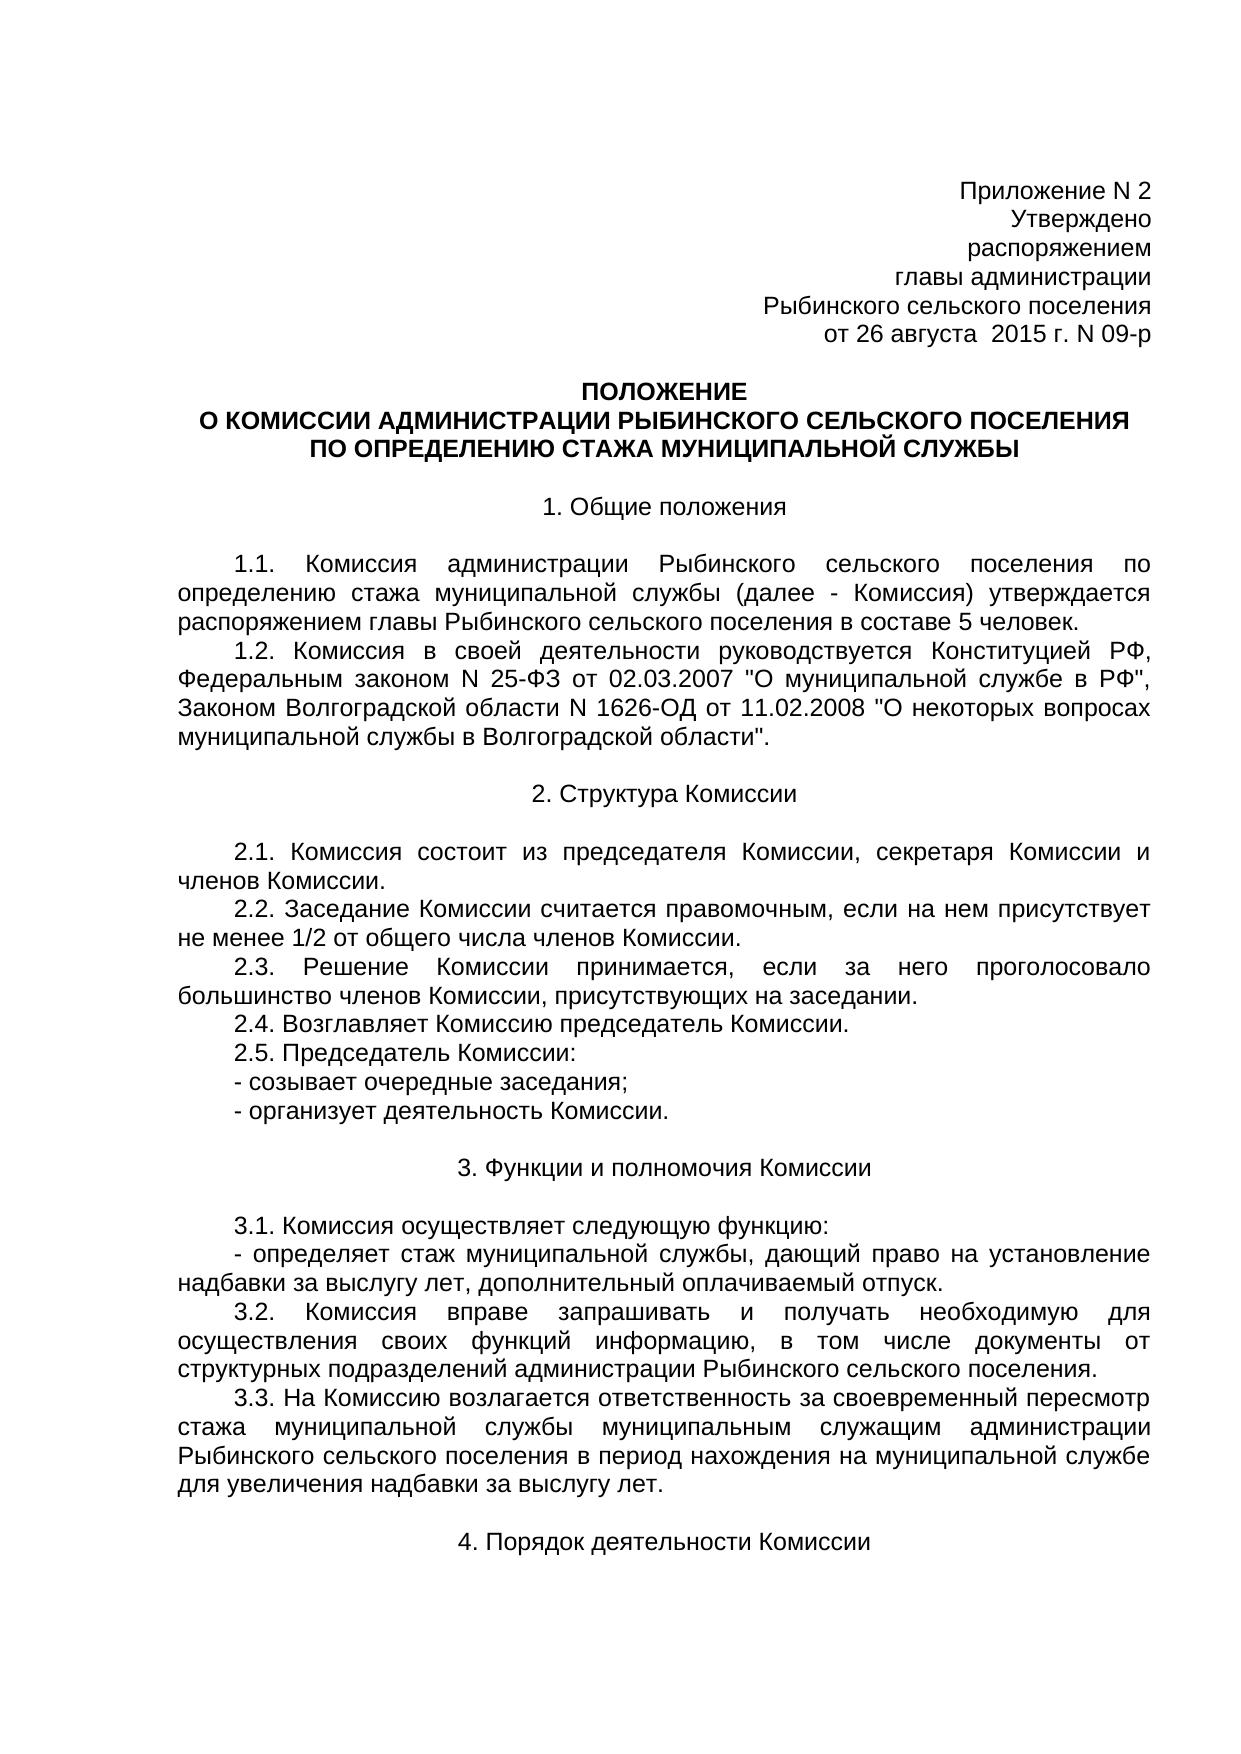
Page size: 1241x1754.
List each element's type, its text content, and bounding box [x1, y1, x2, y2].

text распоряжением [177, 233, 1152, 262]
text 3.1. Комиссия осуществляет следующую функцию: [177, 1211, 1152, 1239]
title ПОЛОЖЕНИЕ [177, 377, 1152, 406]
text - созывает очередные заседания; [177, 1067, 1152, 1096]
text Утверждено [177, 204, 1152, 233]
text 2.1. Комиссия состоит из председателя Комиссии, секретаря Комиссии и членов Комиссии. [177, 837, 1152, 894]
text Рыбинского сельского поселения [177, 291, 1152, 319]
text 1.2. Комиссия в своей деятельности руководствуется Конституцией РФ, Федеральным законом N 25-ФЗ от 02.03.2007 "О муниципальной службе в РФ", Законом Волгоградской области N 1626-ОД от 11.02.2008 "О некоторых вопросах муниципальной службы в Волгоградской области". [177, 636, 1152, 751]
text 2.5. Председатель Комиссии: [177, 1038, 1152, 1067]
text Приложение N 2 [177, 176, 1152, 204]
text 3.3. На Комиссию возлагается ответственность за своевременный пересмотр стажа муниципальной службы муниципальным служащим администрации Рыбинского сельского поселения в период нахождения на муниципальной службе для увеличения надбавки за выслугу лет. [177, 1383, 1152, 1498]
text 3. Функции и полномочия Комиссии [177, 1153, 1152, 1182]
text главы администрации [177, 262, 1152, 291]
text 4. Порядок деятельности Комиссии [177, 1527, 1152, 1556]
text от 26 августа 2015 г. N 09-р [177, 319, 1152, 348]
text 2.3. Решение Комиссии принимается, если за него проголосовало большинство членов Комиссии, присутствующих на заседании. [177, 952, 1152, 1009]
text - организует деятельность Комиссии. [177, 1096, 1152, 1124]
text 3.2. Комиссия вправе запрашивать и получать необходимую для осуществления своих функций информацию, в том числе документы от структурных подразделений администрации Рыбинского сельского поселения. [177, 1297, 1152, 1383]
text 1.1. Комиссия администрации Рыбинского сельского поселения по определению стажа муниципальной службы (далее - Комиссия) утверждается распоряжением главы Рыбинского сельского поселения в составе 5 человек. [177, 549, 1152, 636]
text 2.2. Заседание Комиссии считается правомочным, если на нем присутствует не менее 1/2 от общего числа членов Комиссии. [177, 894, 1152, 952]
text 1. Общие положения [177, 492, 1152, 521]
title ПО ОПРЕДЕЛЕНИЮ СТАЖА МУНИЦИПАЛЬНОЙ СЛУЖБЫ [177, 434, 1152, 463]
title О КОМИССИИ АДМИНИСТРАЦИИ РЫБИНСКОГО СЕЛЬСКОГО ПОСЕЛЕНИЯ [177, 406, 1152, 434]
text - определяет стаж муниципальной службы, дающий право на установление надбавки за выслугу лет, дополнительный оплачиваемый отпуск. [177, 1239, 1152, 1297]
text 2. Структура Комиссии [177, 779, 1152, 808]
text 2.4. Возглавляет Комиссию председатель Комиссии. [177, 1009, 1152, 1038]
